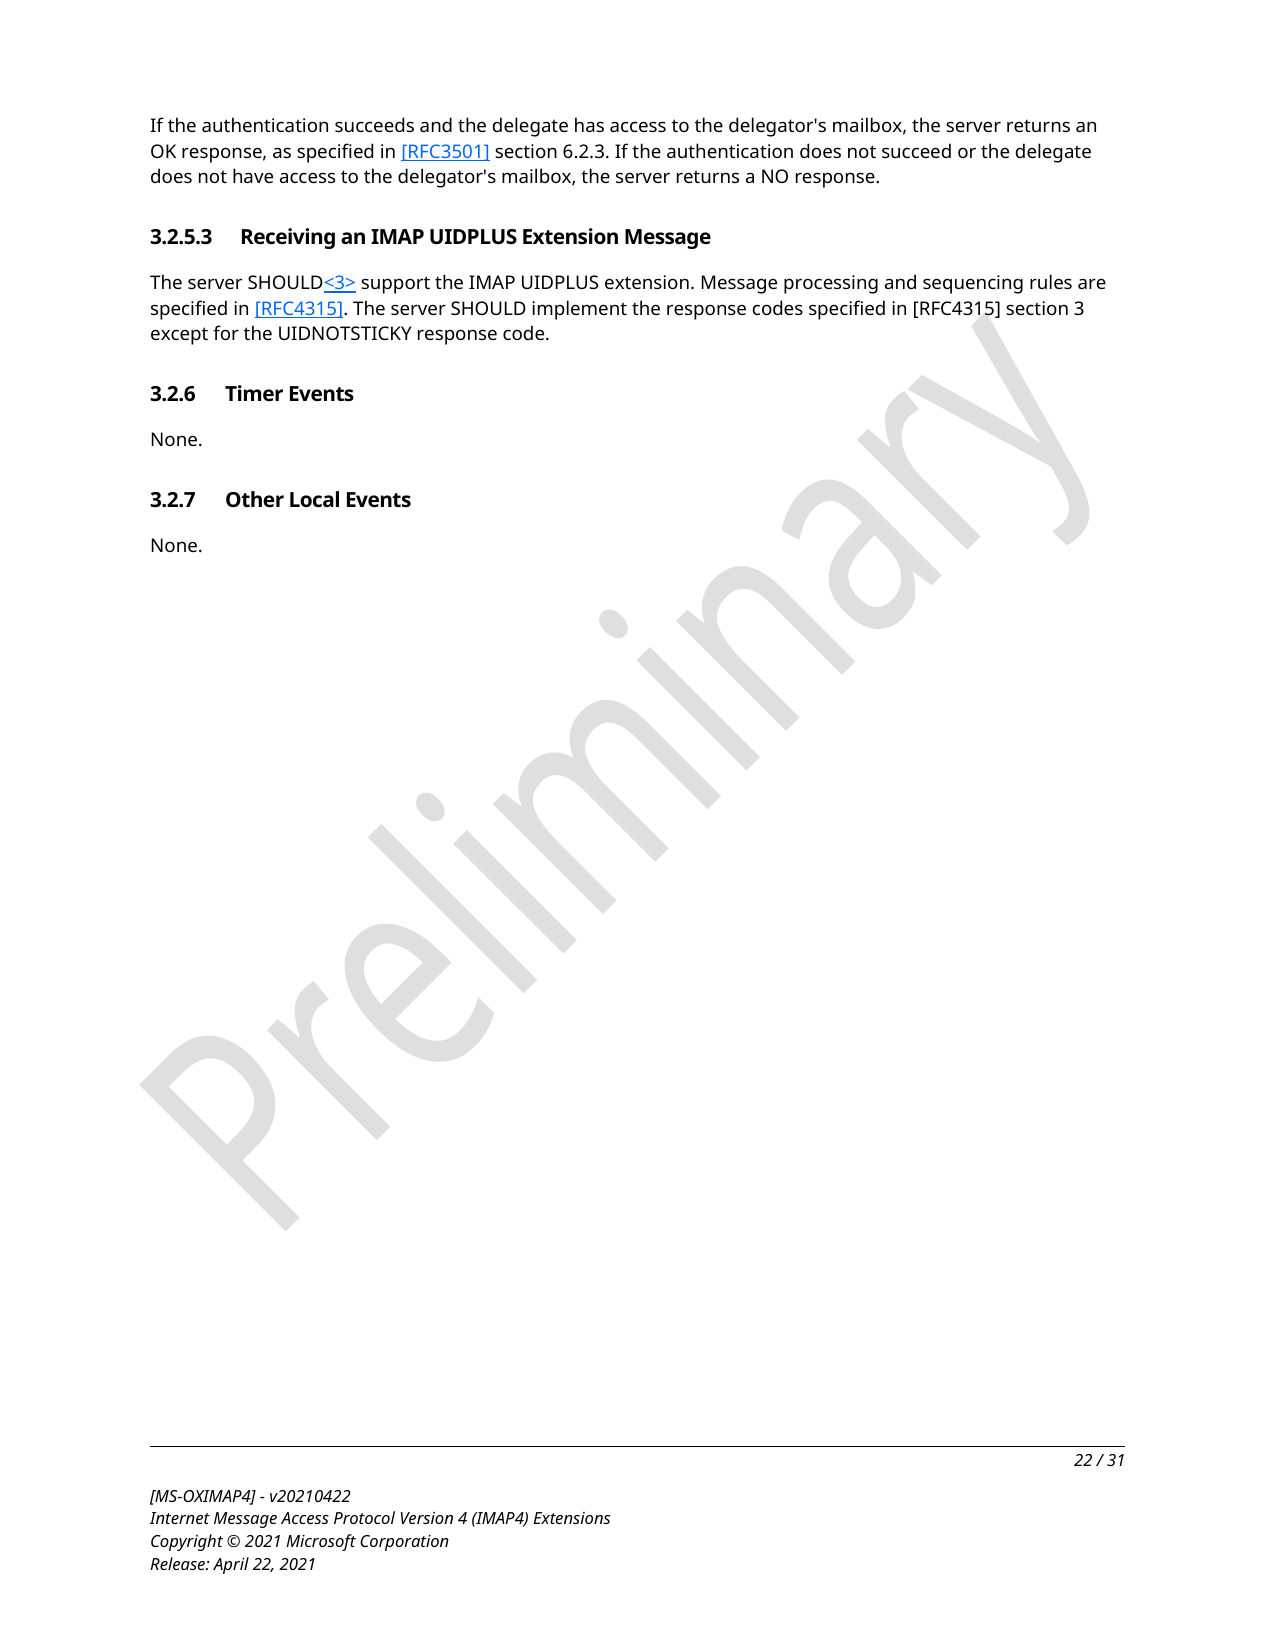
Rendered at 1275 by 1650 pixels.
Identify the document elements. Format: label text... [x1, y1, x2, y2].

text None. [150, 427, 1125, 452]
subtitle Other Local Events [150, 486, 1125, 514]
text None. [150, 533, 1125, 558]
subtitle Timer Events [150, 379, 1125, 408]
text The server SHOULD<3> support the IMAP UIDPLUS extension. Message processing and sequencing rules are specified in [RFC4315]. The server SHOULD implement the response codes specified in [RFC4315] section 3 except for the UIDNOTSTICKY response code. [150, 269, 1125, 346]
text If the authentication succeeds and the delegate has access to the delegator's mailbox, the server returns an OK response, as specified in [RFC3501] section 6.2.3. If the authentication does not succeed or the delegate does not have access to the delegator's mailbox, the server returns a NO response. [150, 112, 1125, 189]
subtitle Receiving an IMAP UIDPLUS Extension Message [150, 222, 1125, 251]
